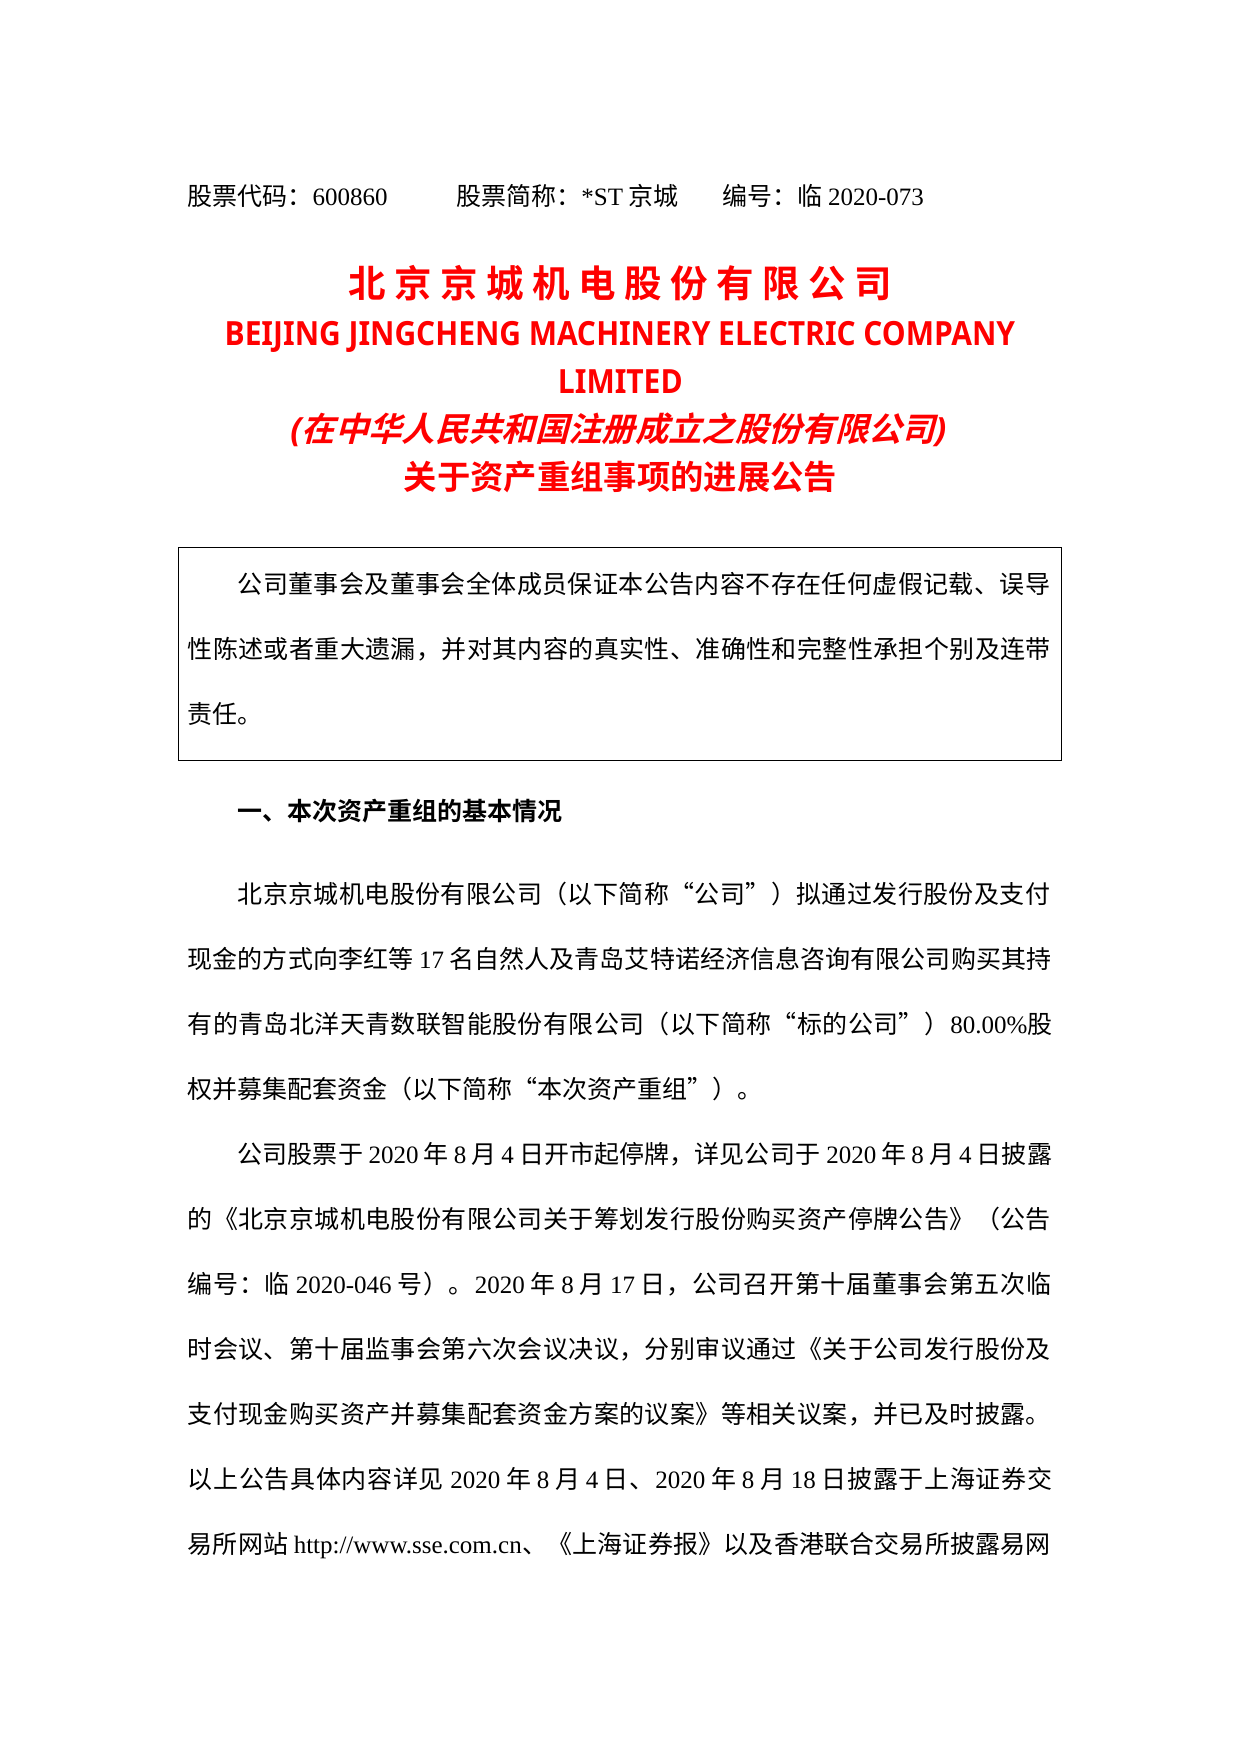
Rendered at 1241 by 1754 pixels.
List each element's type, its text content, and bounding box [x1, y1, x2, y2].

text 一、本次资产重组的基本情况 [187, 777, 1053, 842]
text Beijing Jingcheng Machinery Electric Company Limited [187, 307, 1053, 403]
text 北 京 京 城 机 电 股 份 有 限 公 司 [187, 259, 1053, 307]
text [187, 1120, 1053, 1575]
text 股票代码：600860 股票简称：*ST京城 编号：临2020-073 [187, 162, 1053, 227]
text (在中华人民共和国注册成立之股份有限公司) [187, 403, 1053, 451]
text 关于资产重组事项的进展公告 [187, 451, 1053, 499]
text 公司董事会及董事会全体成员保证本公告内容不存在任何虚假记载、误导性陈述或者重大遗漏，并对其内容的真实性、准确性和完整性承担个别及连带责任。 [179, 548, 1061, 760]
text 北京京城机电股份有限公司（以下简称“公司”）拟通过发行股份及支付现金的方式向李红等17名自然人及青岛艾特诺经济信息咨询有限公司购买其持有的青岛北洋天青数联智能股份有限公司（以下简称“标的公司”）80.00%股权并募集配套资金（以下简称“本次资产重组”）。 [187, 860, 1053, 1120]
